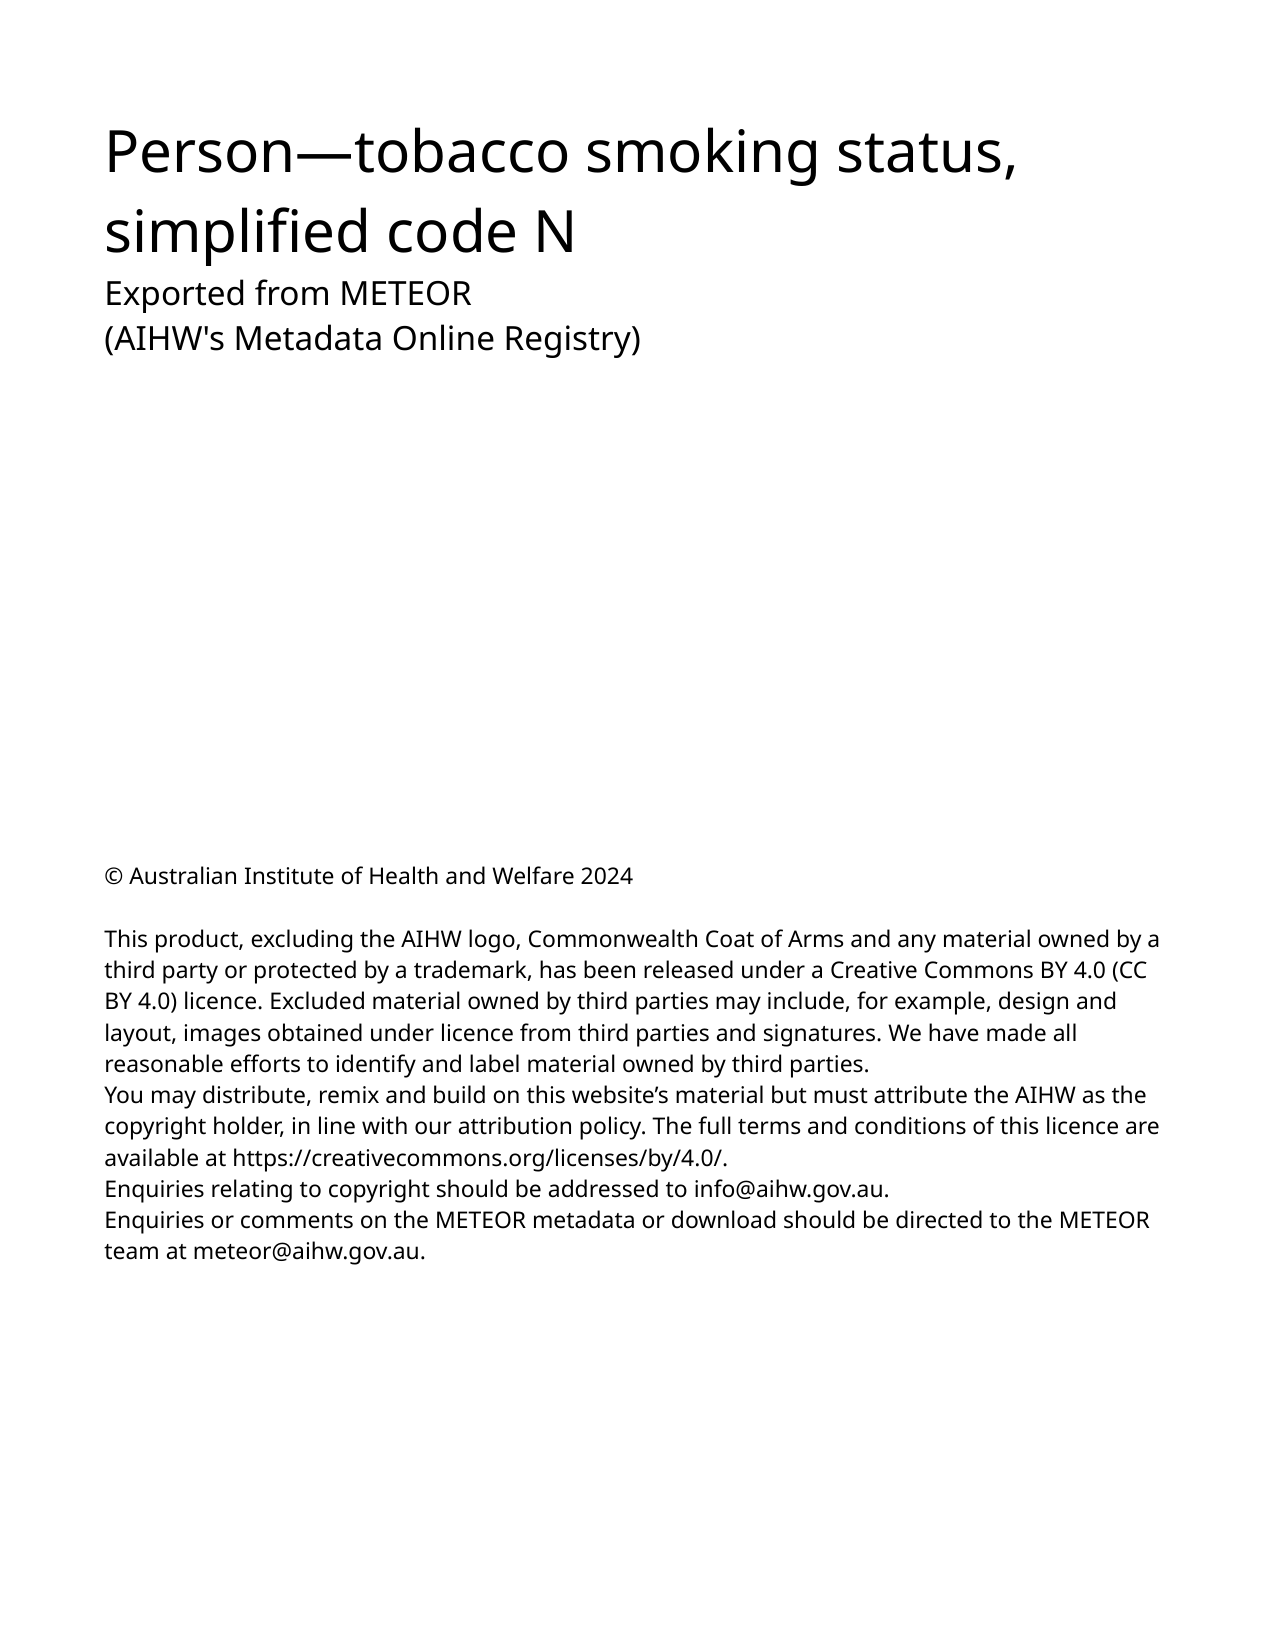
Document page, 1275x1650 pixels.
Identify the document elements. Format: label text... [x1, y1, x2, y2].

text You may distribute, remix and build on this website’s material but must attribute the AIHW as the copyright holder, in line with our attribution policy. The full terms and conditions of this licence are available at https://creativecommons.org/licenses/by/4.0/. [104, 1079, 1171, 1173]
text © Australian Institute of Health and Welfare 2024 [104, 860, 1171, 891]
title Person—tobacco smoking status, simplified code N [104, 110, 1171, 269]
text Enquiries or comments on the METEOR metadata or download should be directed to the METEOR team at meteor@aihw.gov.au. [104, 1204, 1171, 1266]
subtitle Exported from METEOR [104, 269, 1171, 315]
text This product, excluding the AIHW logo, Commonwealth Coat of Arms and any material owned by a third party or protected by a trademark, has been released under a Creative Commons BY 4.0 (CC BY 4.0) licence. Excluded material owned by third parties may include, for example, design and layout, images obtained under licence from third parties and signatures. We have made all reasonable efforts to identify and label material owned by third parties. [104, 923, 1171, 1079]
subtitle (AIHW's Metadata Online Registry) [104, 315, 1171, 360]
text Enquiries relating to copyright should be addressed to info@aihw.gov.au. [104, 1173, 1171, 1204]
